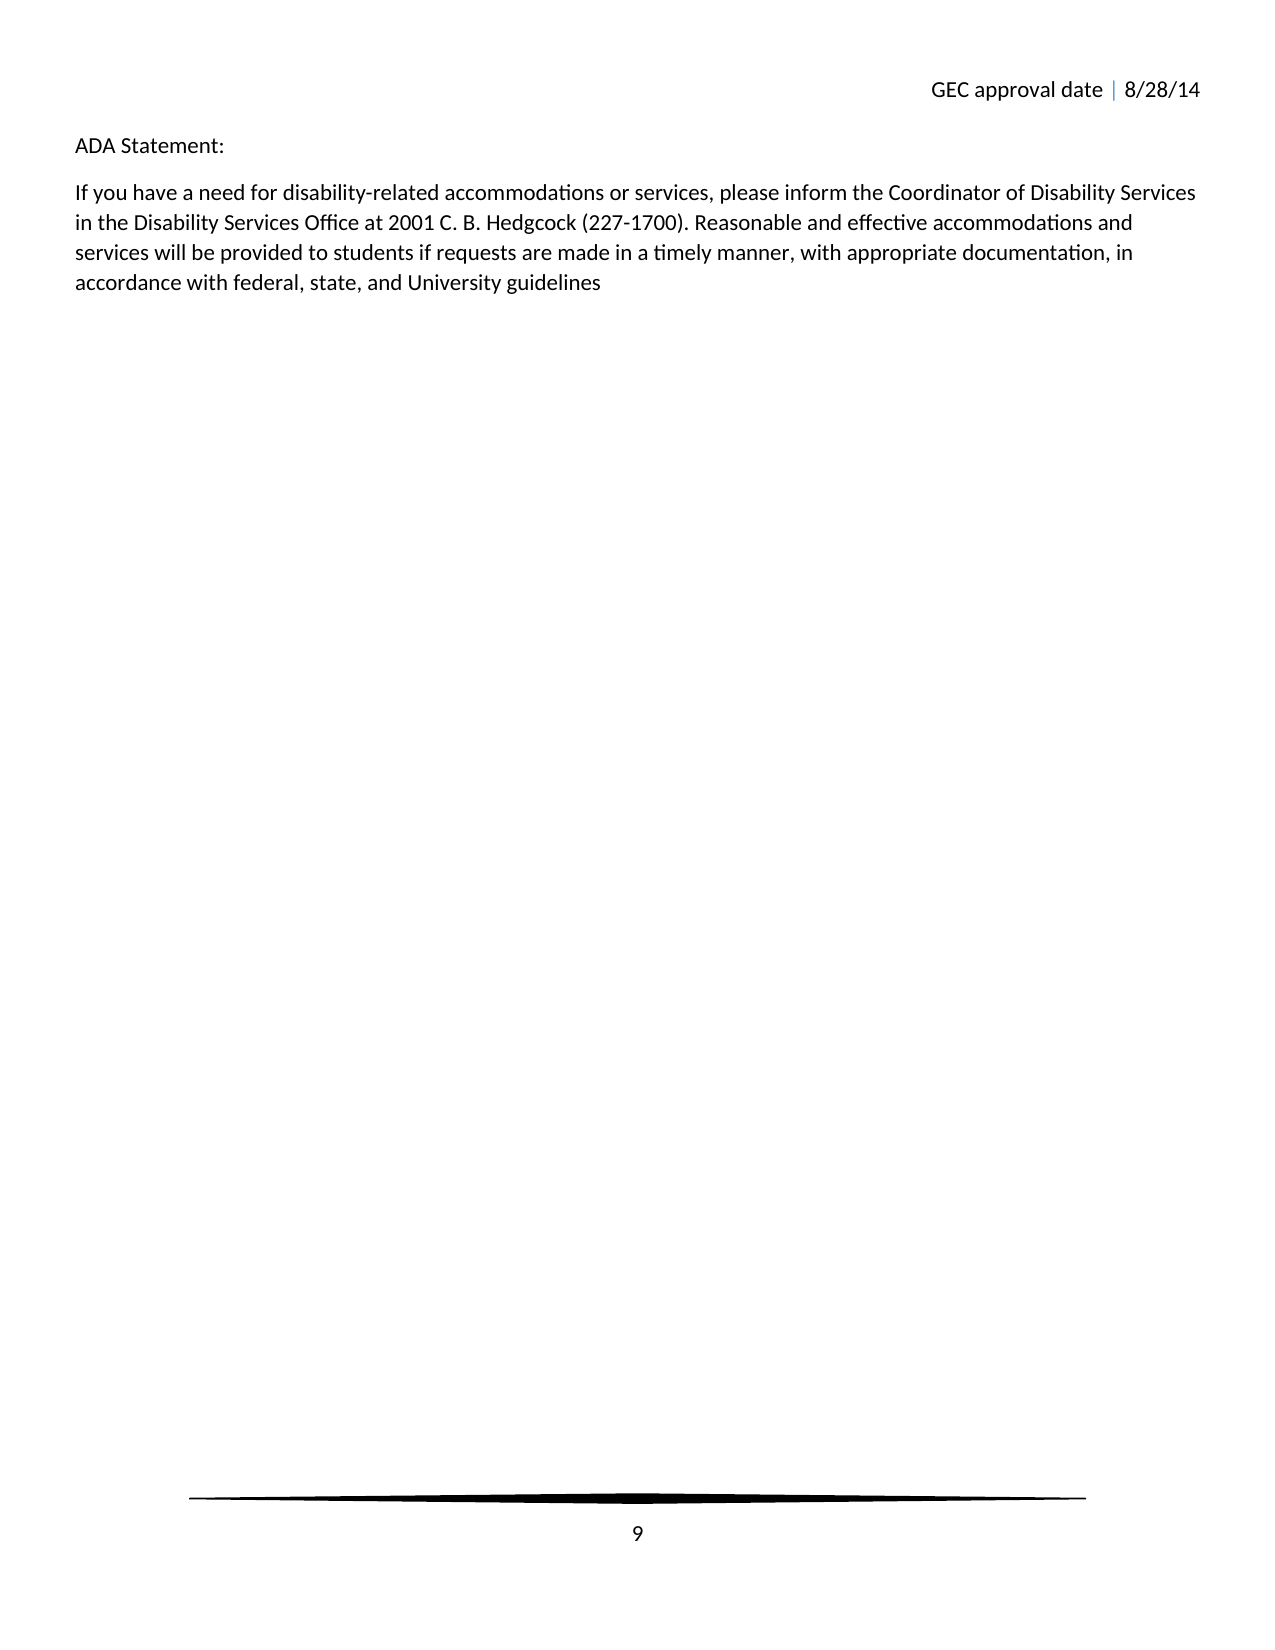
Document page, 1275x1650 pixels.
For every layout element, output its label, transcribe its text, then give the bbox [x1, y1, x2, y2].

text If you have a need for disability-related accommodations or services, please inform the Coordinator of Disability Services in the Disability Services Office at 2001 C. B. Hedgcock (227-1700). Reasonable and effective accommodations and services will be provided to students if requests are made in a timely manner, with appropriate documentation, in accordance with federal, state, and University guidelines [75, 178, 1200, 297]
text ADA Statement: [75, 131, 1200, 159]
